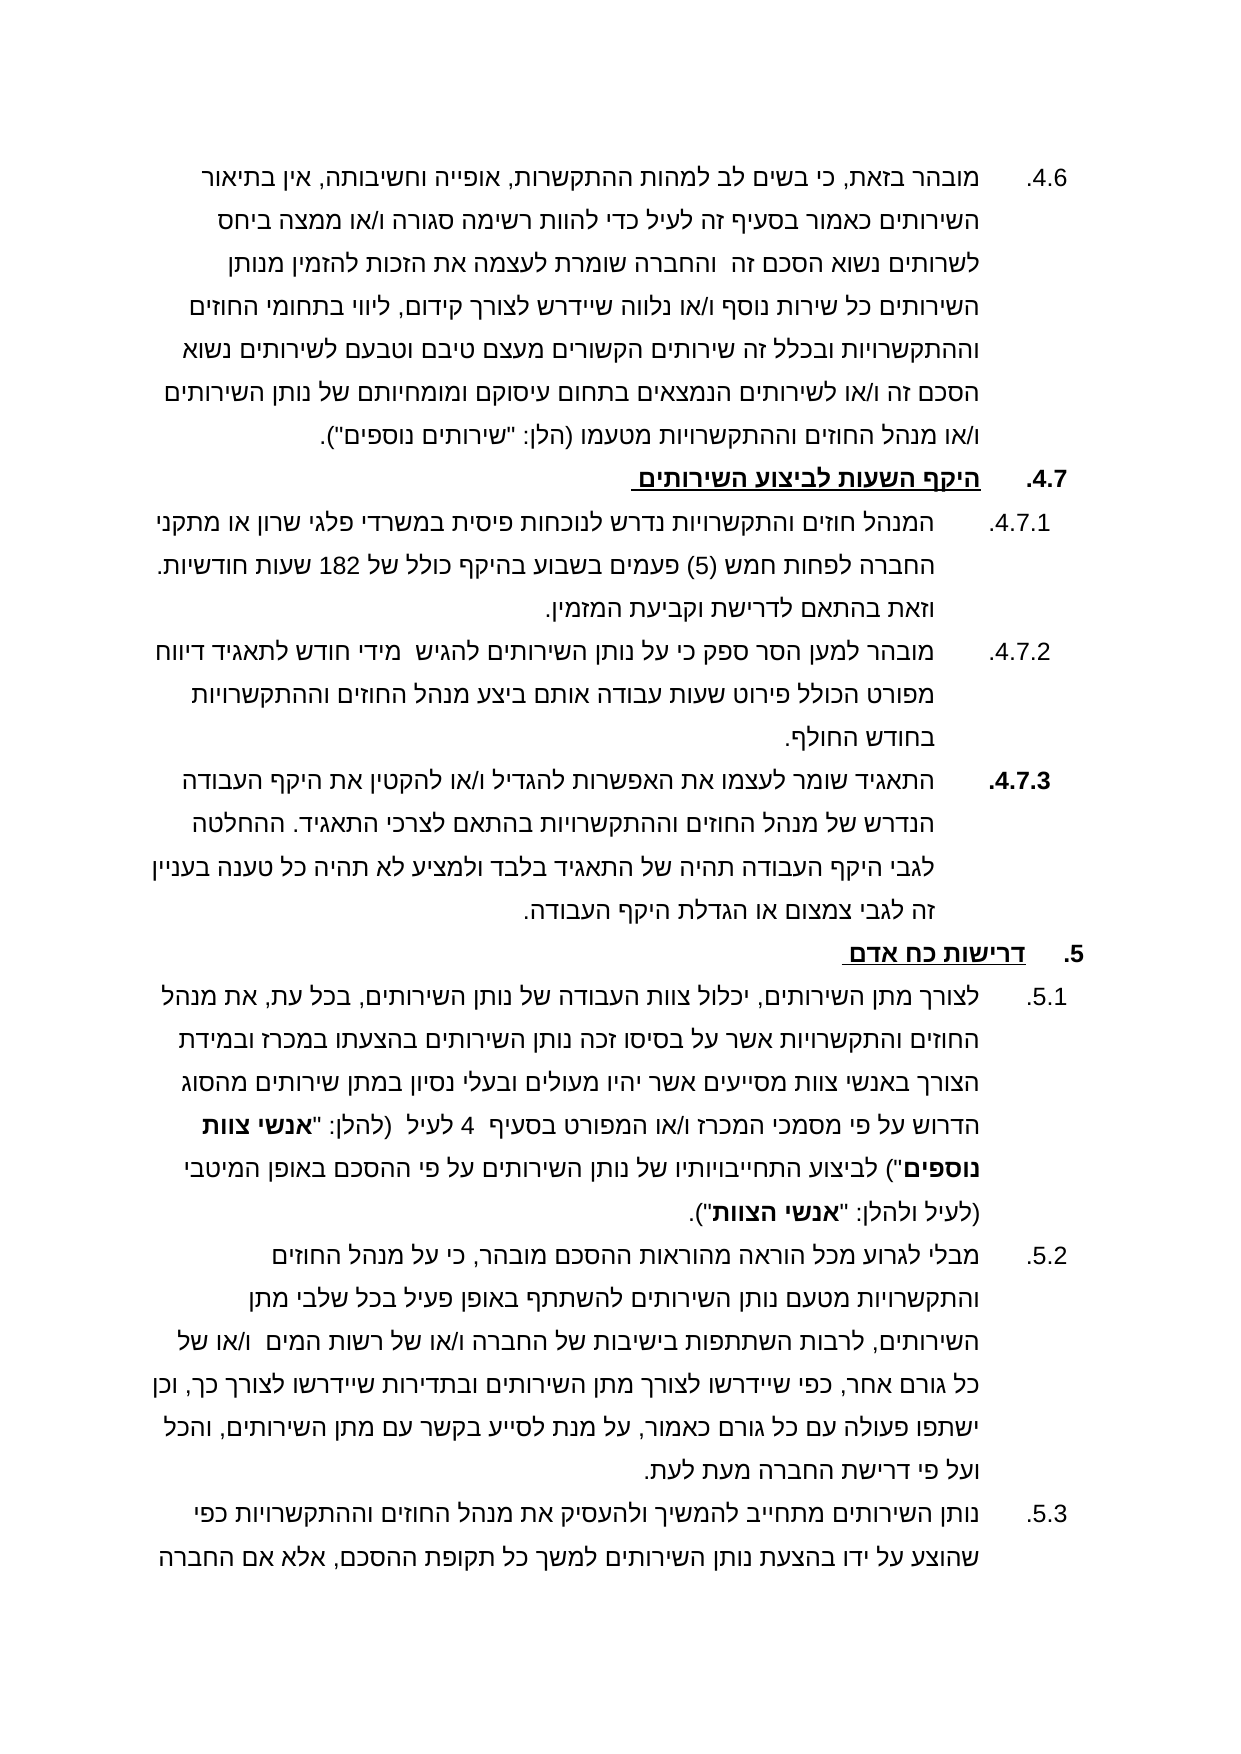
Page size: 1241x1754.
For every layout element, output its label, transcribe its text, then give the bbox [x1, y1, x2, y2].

list מובהר בזאת, כי בשים לב למהות ההתקשרות, אופייה וחשיבותה, אין בתיאור השירותים כאמור בסעיף זה לעיל כדי להוות רשימה סגורה ו/או ממצה ביחס לשרותים נשוא הסכם זה והחברה שומרת לעצמה את הזכות להזמין מנותן השירותים כל שירות נוסף ו/או נלווה שיידרש לצורך קידום, ליווי בתחומי החוזים וההתקשרויות ובכלל זה שירותים הקשורים מעצם טיבם וטבעם לשירותים נשוא הסכם זה ו/או לשירותים הנמצאים בתחום עיסוקם ומומחיותם של נותן השירותים ו/או מנהל החוזים וההתקשרויות מטעמו (הלן: "שירותים נוספים"). [148, 162, 1026, 450]
list מובהר למען הסר ספק כי על נותן השירותים להגיש מידי חודש לתאגיד דיווח מפורט הכולל פירוט שעות עבודה אותם ביצע מנהל החוזים וההתקשרויות בחודש החולף. [148, 637, 988, 752]
list התאגיד שומר לעצמו את האפשרות להגדיל ו/או להקטין את היקף העבודה הנדרש של מנהל החוזים וההתקשרויות בהתאם לצרכי התאגיד. ההחלטה לגבי היקף העבודה תהיה של התאגיד בלבד ולמציע לא תהיה כל טענה בעניין זה לגבי צמצום או הגדלת היקף העבודה. [148, 766, 988, 924]
list מבלי לגרוע מכל הוראה מהוראות ההסכם מובהר, כי על מנהל החוזים והתקשרויות מטעם נותן השירותים להשתתף באופן פעיל בכל שלבי מתן השירותים, לרבות השתתפות בישיבות של החברה ו/או של רשות המים ו/או של כל גורם אחר, כפי שיידרשו לצורך מתן השירותים ובתדירות שיידרשו לצורך כך, וכן ישתפו פעולה עם כל גורם כאמור, על מנת לסייע בקשר עם מתן השירותים, והכל ועל פי דרישת החברה מעת לעת. [148, 1241, 1026, 1485]
list היקף השעות לביצוע השירותים [148, 464, 1026, 493]
list דרישות כח אדם [148, 939, 1063, 967]
list המנהל חוזים והתקשרויות נדרש לנוכחות פיסית במשרדי פלגי שרון או מתקני החברה לפחות חמש (5) פעמים בשבוע בהיקף כולל של 182 שעות חודשיות. וזאת בהתאם לדרישת וקביעת המזמין. [148, 507, 988, 622]
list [148, 1499, 1026, 1571]
list לצורך מתן השירותים, יכלול צוות העבודה של נותן השירותים, בכל עת, את מנהל החוזים והתקשרויות אשר על בסיסו זכה נותן השירותים בהצעתו במכרז ובמידת הצורך באנשי צוות מסייעים אשר יהיו מעולים ובעלי נסיון במתן שירותים מהסוג הדרוש על פי מסמכי המכרז ו/או המפורט בסעיף 4 לעיל (להלן: "אנשי צוות נוספים") לביצוע התחייבויותיו של נותן השירותים על פי ההסכם באופן המיטבי (לעיל ולהלן: "אנשי הצוות"). [148, 982, 1026, 1226]
